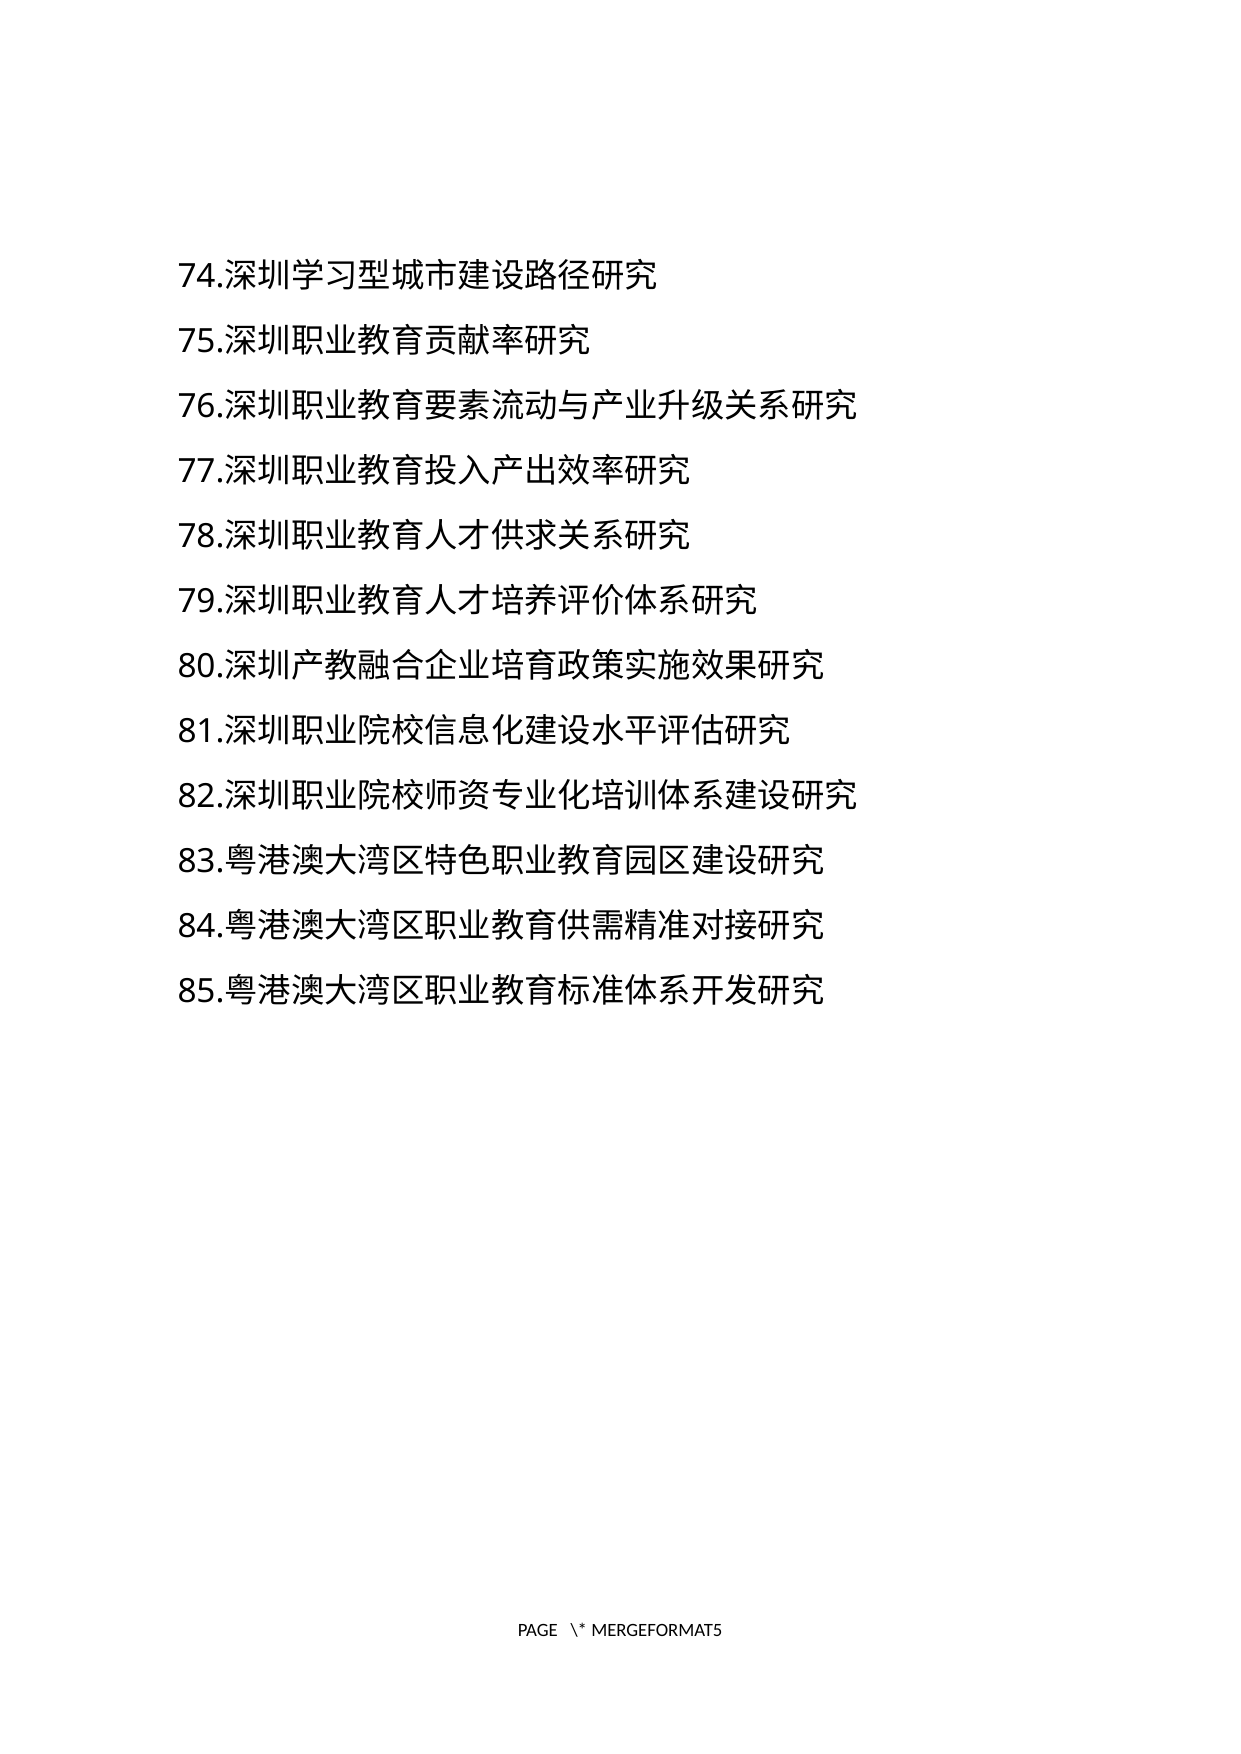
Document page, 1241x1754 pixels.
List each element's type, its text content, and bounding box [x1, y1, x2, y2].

list 81.深圳职业院校信息化建设水平评估研究 [177, 695, 1063, 760]
list 80.深圳产教融合企业培育政策实施效果研究 [177, 630, 1063, 695]
list 84.粤港澳大湾区职业教育供需精准对接研究 [177, 890, 1063, 955]
list 78.深圳职业教育人才供求关系研究 [177, 500, 1063, 565]
list 76.深圳职业教育要素流动与产业升级关系研究 [177, 370, 1063, 435]
list 85.粤港澳大湾区职业教育标准体系开发研究 [177, 955, 1063, 1020]
list 83.粤港澳大湾区特色职业教育园区建设研究 [177, 825, 1063, 890]
list 79.深圳职业教育人才培养评价体系研究 [177, 565, 1063, 630]
list 77.深圳职业教育投入产出效率研究 [177, 435, 1063, 500]
list 75.深圳职业教育贡献率研究 [177, 305, 1063, 370]
list 82.深圳职业院校师资专业化培训体系建设研究 [177, 760, 1063, 825]
list 74.深圳学习型城市建设路径研究 [177, 240, 1063, 305]
